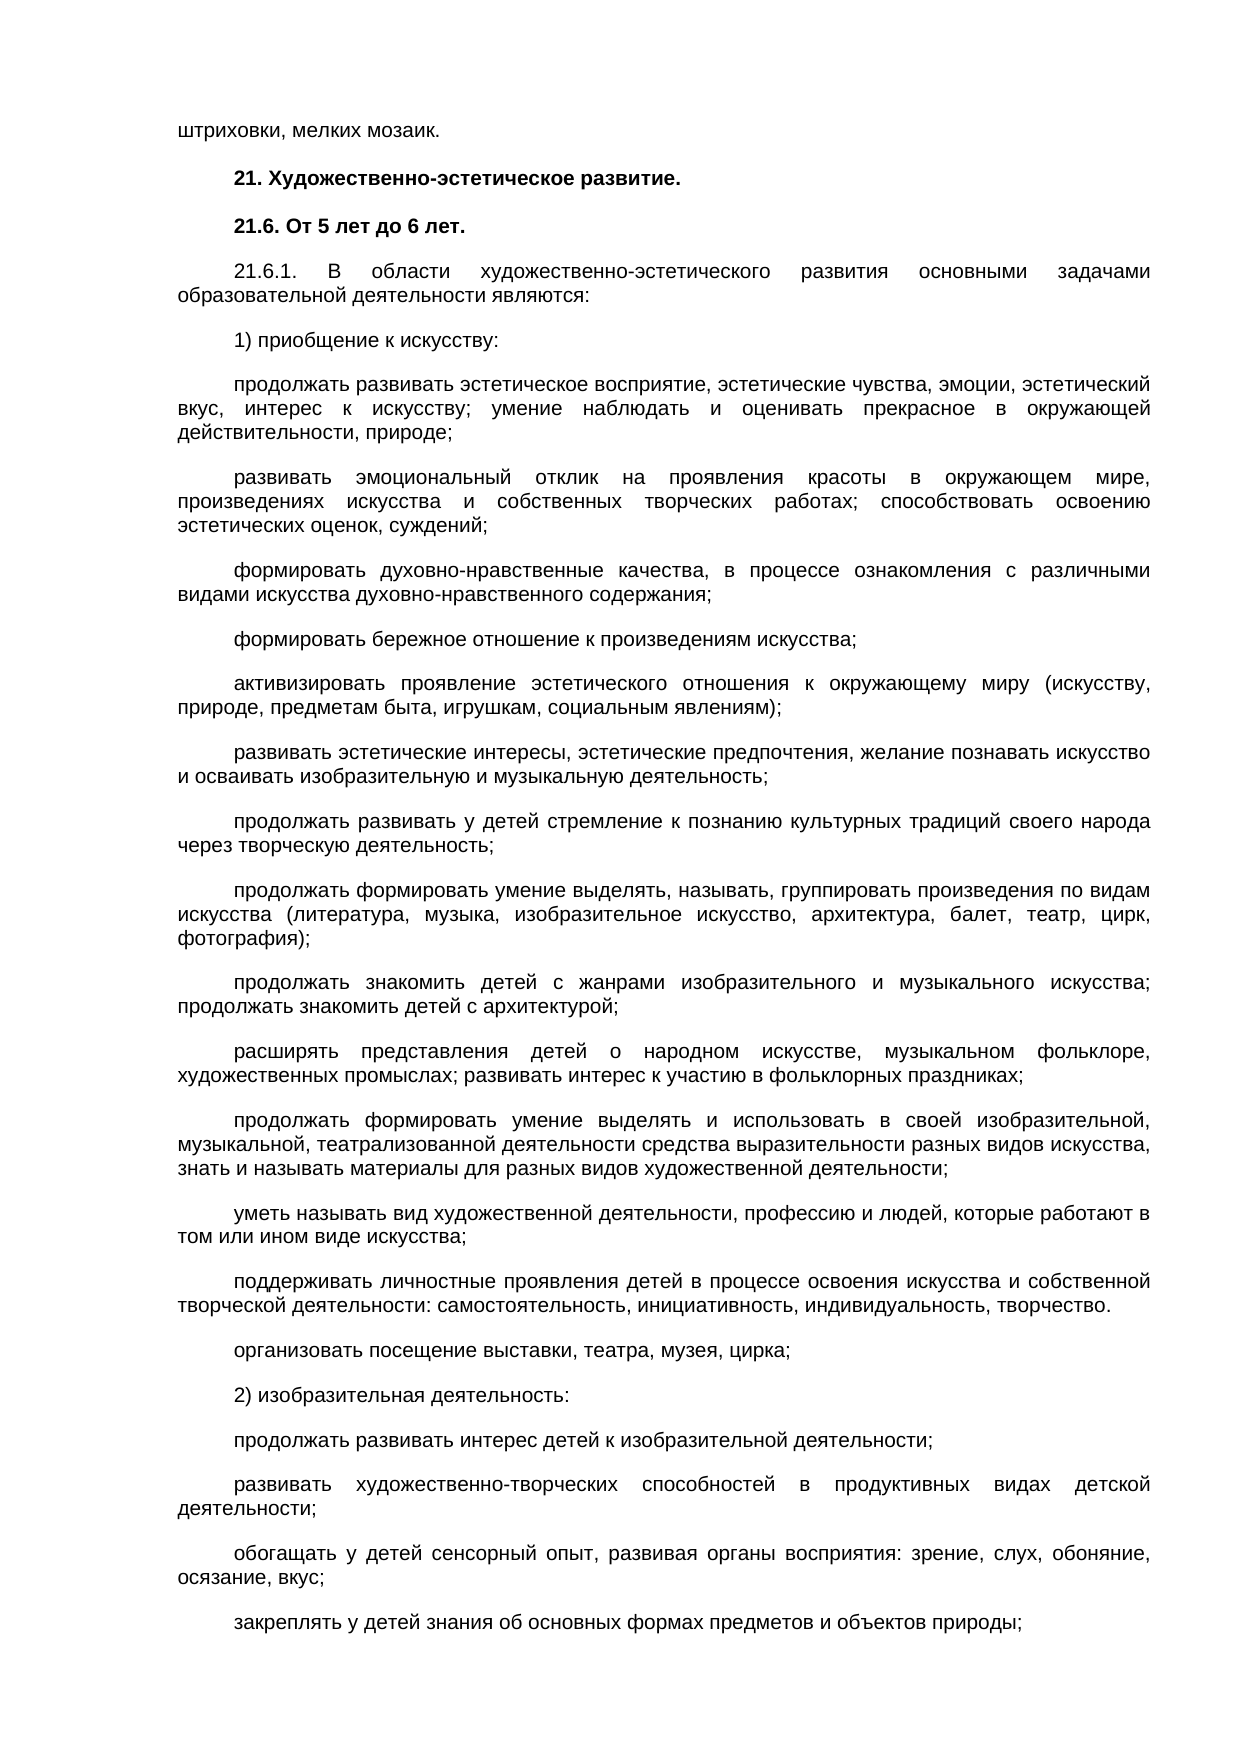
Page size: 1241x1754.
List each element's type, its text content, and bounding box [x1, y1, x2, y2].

title 21. Художественно-эстетическое развитие. [177, 166, 1152, 190]
text формировать духовно-нравственные качества, в процессе ознакомления с различными видами искусства духовно-нравственного содержания; [177, 558, 1152, 606]
text продолжать развивать интерес детей к изобразительной деятельности; [177, 1427, 1152, 1451]
text 21.6.1. В области художественно-эстетического развития основными задачами образовательной деятельности являются: [177, 259, 1152, 307]
text организовать посещение выставки, театра, музея, цирка; [177, 1338, 1152, 1362]
text 2) изобразительная деятельность: [177, 1383, 1152, 1407]
text обогащать у детей сенсорный опыт, развивая органы восприятия: зрение, слух, обоняние, осязание, вкус; [177, 1541, 1152, 1589]
text развивать эстетические интересы, эстетические предпочтения, желание познавать искусство и осваивать изобразительную и музыкальную деятельность; [177, 740, 1152, 788]
text уметь называть вид художественной деятельности, профессию и людей, которые работают в том или ином виде искусства; [177, 1200, 1152, 1248]
text поддерживать личностные проявления детей в процессе освоения искусства и собственной творческой деятельности: самостоятельность, инициативность, индивидуальность, творчество. [177, 1269, 1152, 1317]
text расширять представления детей о народном искусстве, музыкальном фольклоре, художественных промыслах; развивать интерес к участию в фольклорных праздниках; [177, 1039, 1152, 1087]
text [177, 118, 1152, 142]
text продолжать формировать умение выделять, называть, группировать произведения по видам искусства (литература, музыка, изобразительное искусство, архитектура, балет, театр, цирк, фотография); [177, 877, 1152, 949]
text продолжать знакомить детей с жанрами изобразительного и музыкального искусства; продолжать знакомить детей с архитектурой; [177, 970, 1152, 1018]
title 21.6. От 5 лет до 6 лет. [177, 214, 1152, 238]
text активизировать проявление эстетического отношения к окружающему миру (искусству, природе, предметам быта, игрушкам, социальным явлениям); [177, 671, 1152, 719]
text продолжать формировать умение выделять и использовать в своей изобразительной, музыкальной, театрализованной деятельности средства выразительности разных видов искусства, знать и называть материалы для разных видов художественной деятельности; [177, 1108, 1152, 1179]
text формировать бережное отношение к произведениям искусства; [177, 626, 1152, 650]
text продолжать развивать эстетическое восприятие, эстетические чувства, эмоции, эстетический вкус, интерес к искусству; умение наблюдать и оценивать прекрасное в окружающей действительности, природе; [177, 372, 1152, 444]
text развивать эмоциональный отклик на проявления красоты в окружающем мире, произведениях искусства и собственных творческих работах; способствовать освоению эстетических оценок, суждений; [177, 465, 1152, 537]
text 1) приобщение к искусству: [177, 327, 1152, 351]
text закреплять у детей знания об основных формах предметов и объектов природы; [177, 1610, 1152, 1634]
text продолжать развивать у детей стремление к познанию культурных традиций своего народа через творческую деятельность; [177, 809, 1152, 857]
text развивать художественно-творческих способностей в продуктивных видах детской деятельности; [177, 1472, 1152, 1520]
